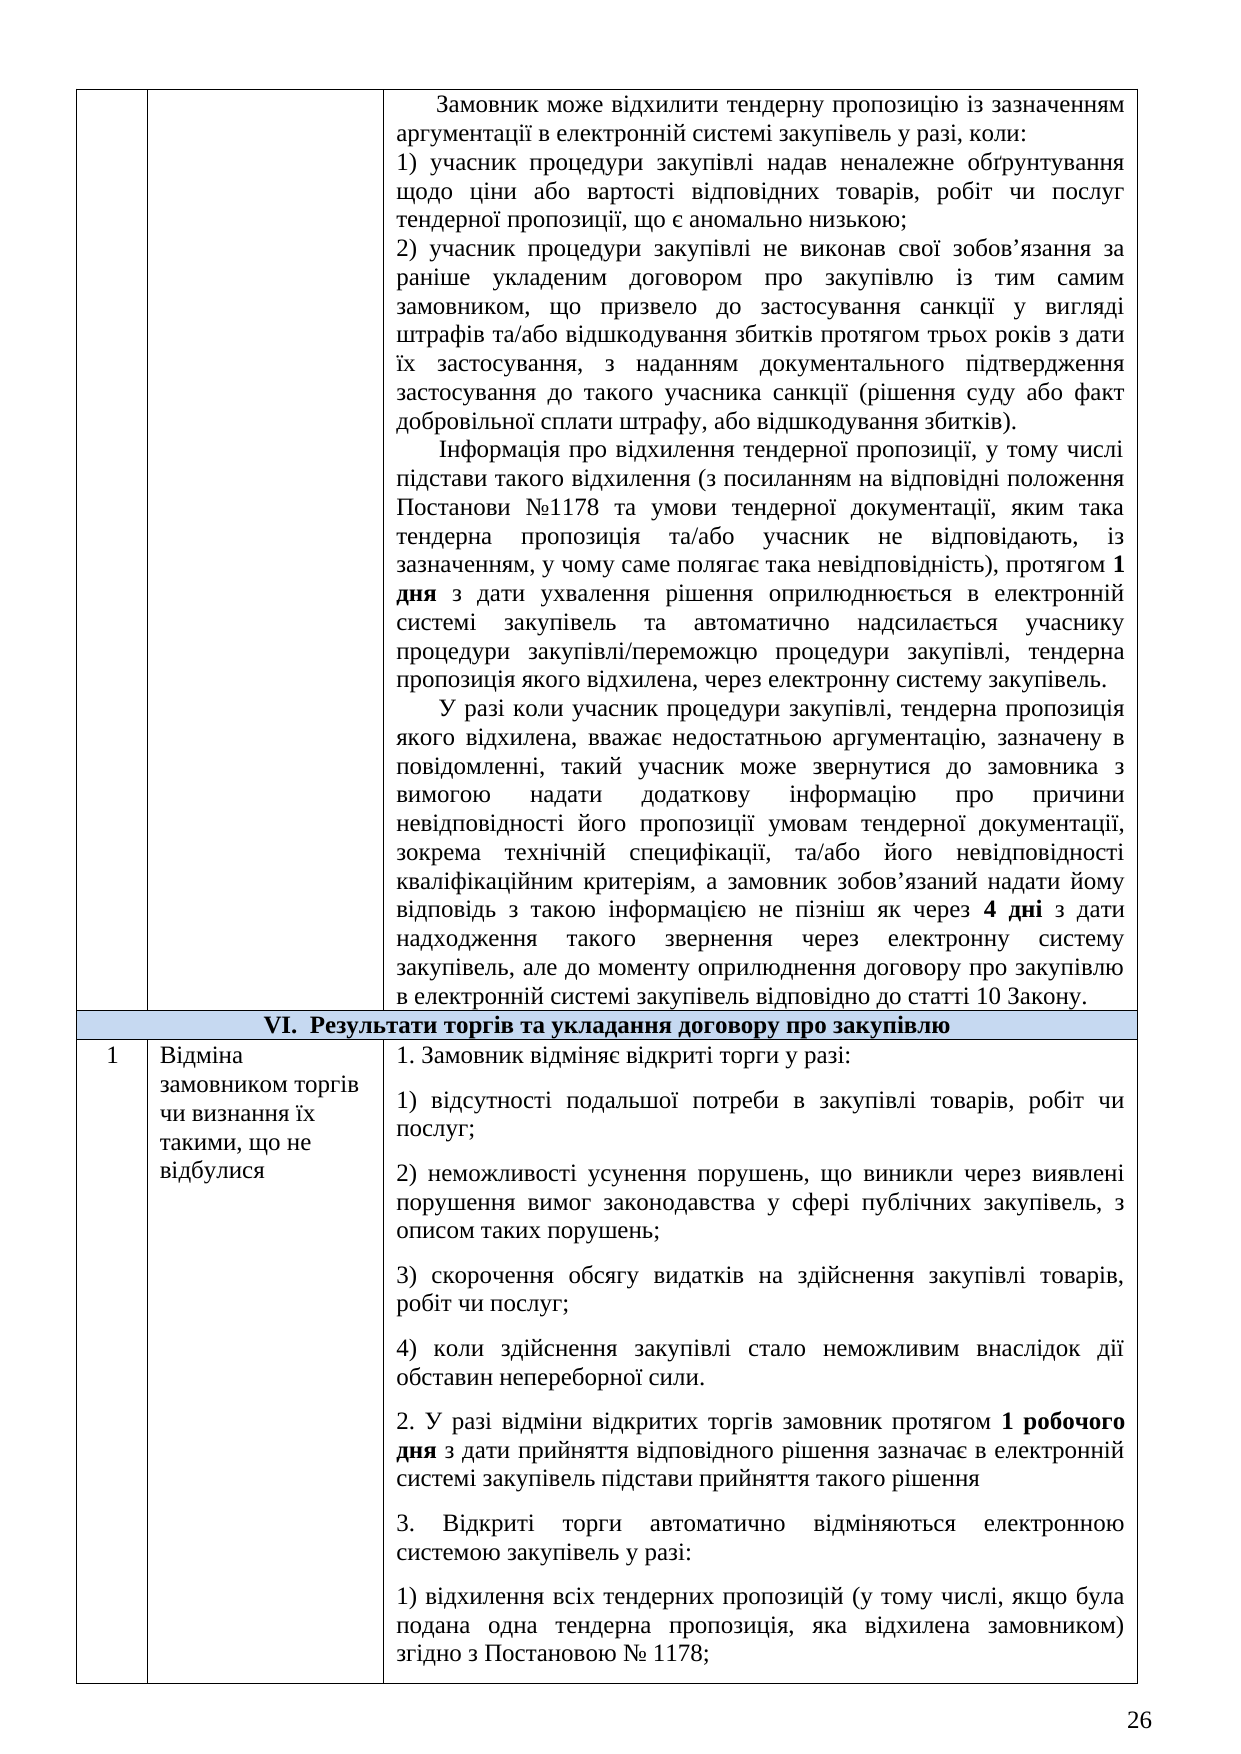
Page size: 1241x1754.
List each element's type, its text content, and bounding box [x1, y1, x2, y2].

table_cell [148, 1040, 383, 1683]
table_cell 6 [77, 90, 147, 1009]
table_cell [148, 90, 383, 1009]
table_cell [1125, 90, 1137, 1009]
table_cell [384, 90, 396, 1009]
table_cell VІ. Результати торгів та укладання договору про закупівлю [77, 1011, 1137, 1039]
table_cell 1 [77, 1040, 147, 1683]
